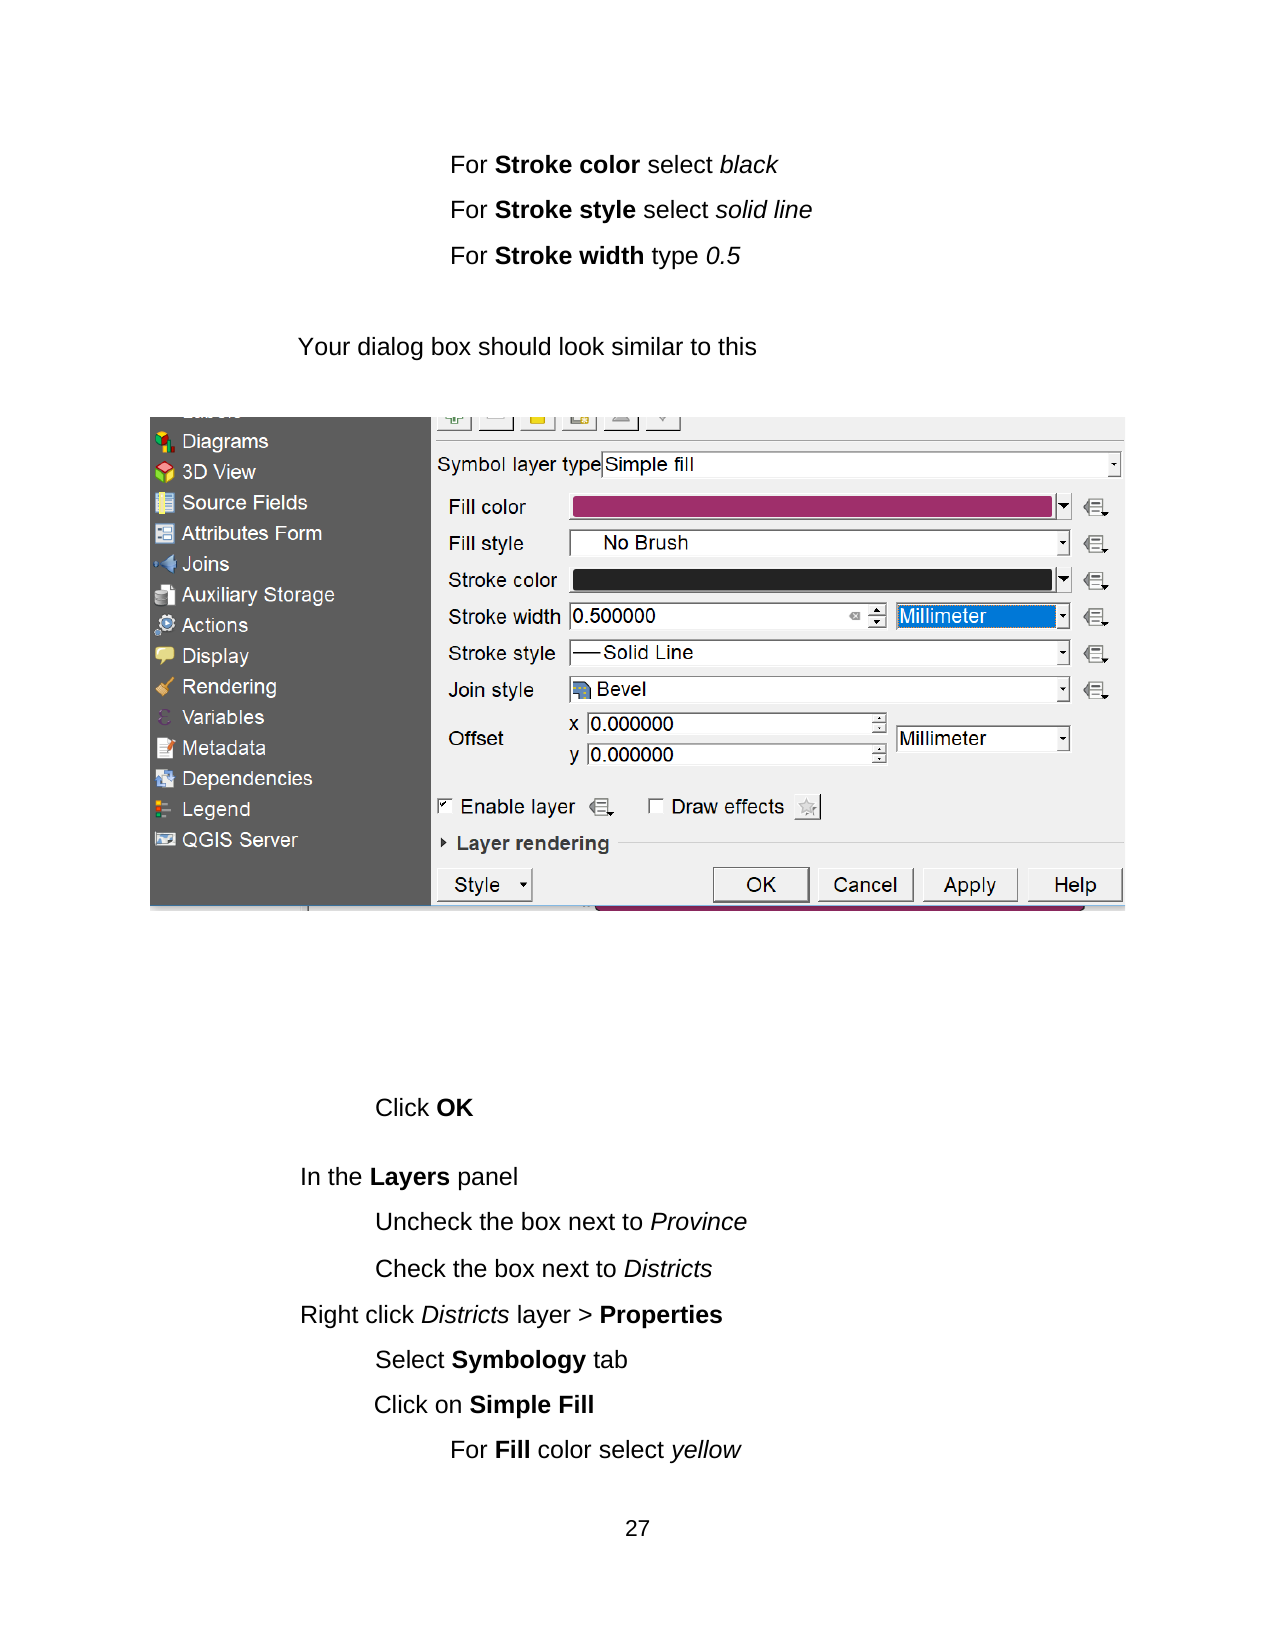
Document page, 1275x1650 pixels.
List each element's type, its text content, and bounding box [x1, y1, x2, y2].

text For Fill color select yellow [450, 1436, 1039, 1464]
text Right click Districts layer > Properties [300, 1300, 1039, 1329]
text For Stroke style select solid line [450, 195, 1063, 224]
picture [150, 417, 1126, 911]
text In the Layers panel [300, 1162, 1039, 1191]
text For Stroke width type 0.5 [450, 241, 1063, 269]
text Check the box next to Districts [375, 1253, 802, 1282]
text Select Symbology tab [375, 1345, 1039, 1374]
text Click OK [375, 1093, 1039, 1122]
text Click on Simple Fill [373, 1390, 1063, 1419]
text Your dialog box should look similar to this [150, 332, 1125, 360]
text For Stroke color select black [450, 150, 1039, 179]
text Uncheck the box next to Province [375, 1207, 802, 1236]
